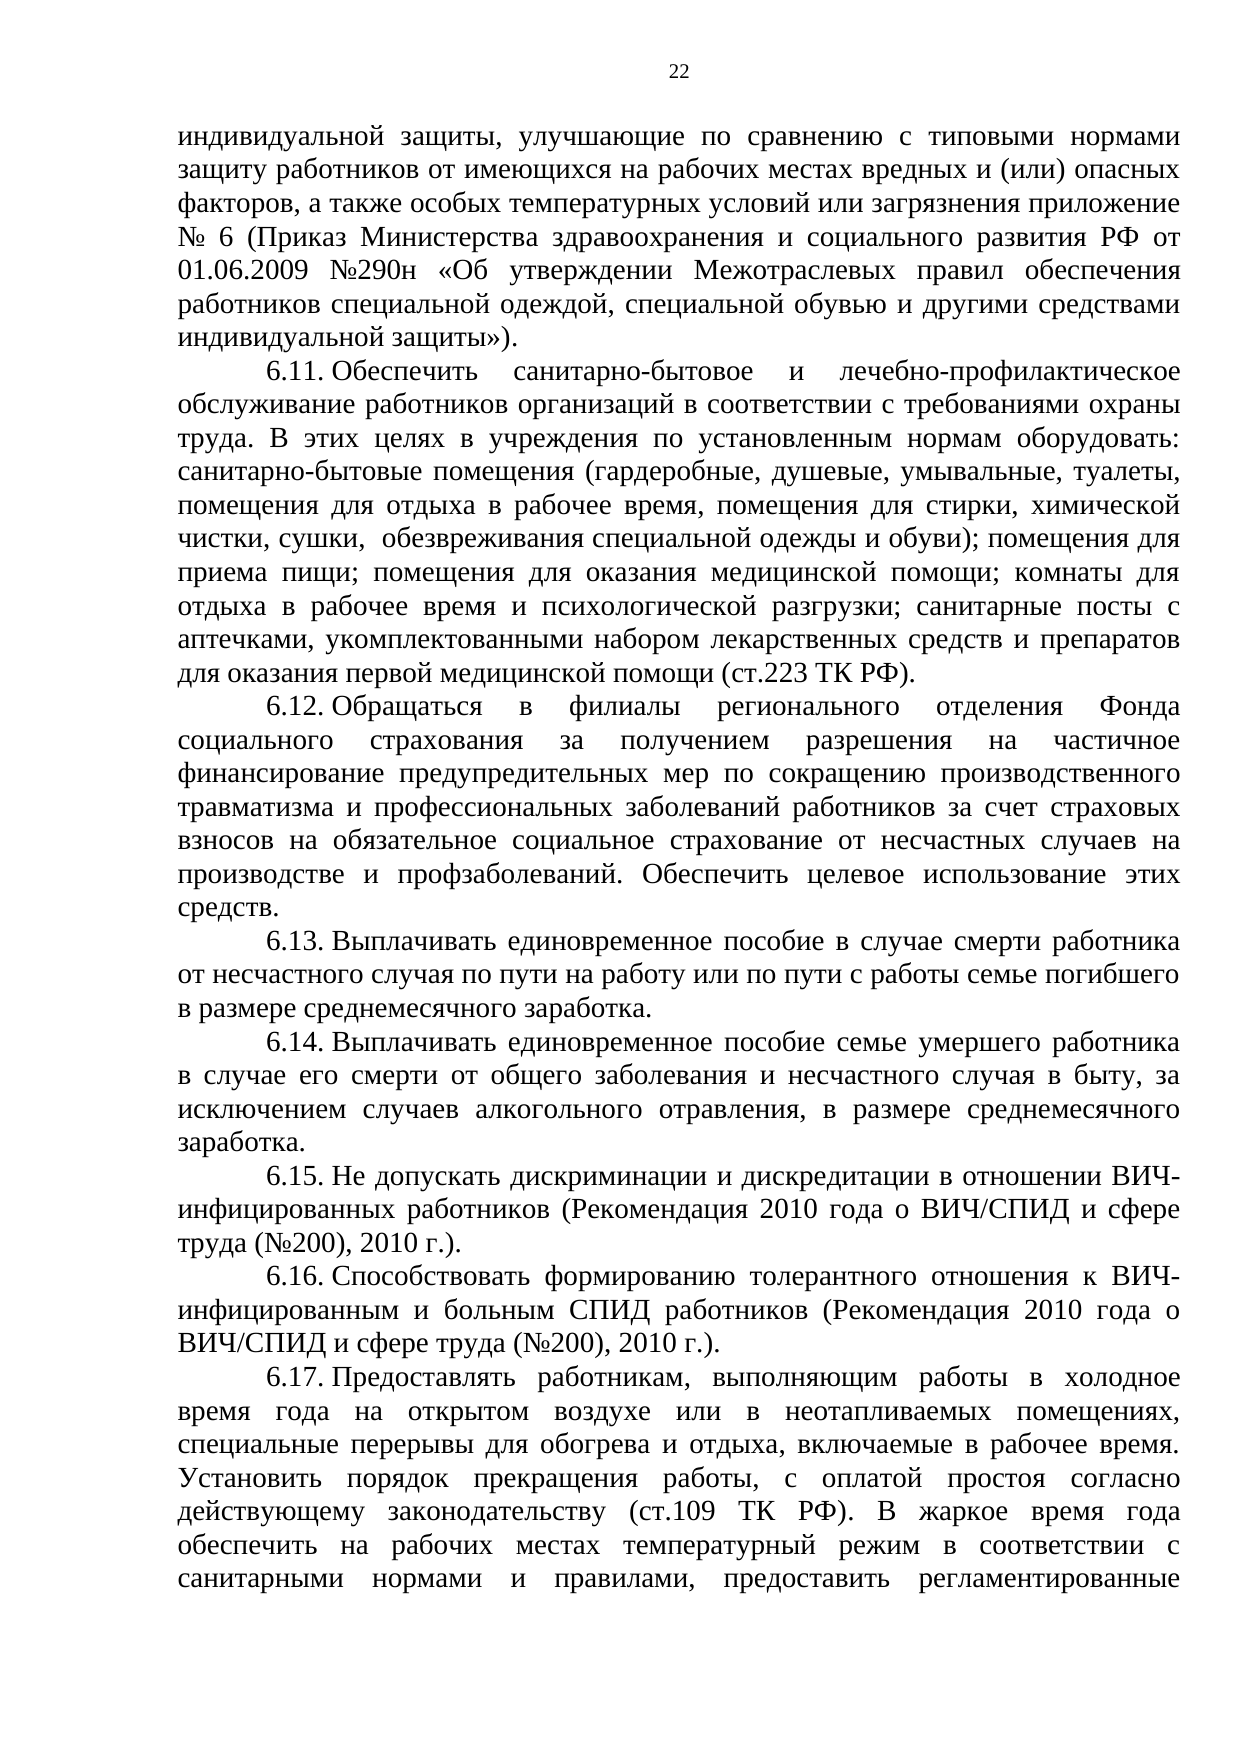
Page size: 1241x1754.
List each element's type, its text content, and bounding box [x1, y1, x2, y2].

text 6.12. Обращаться в филиалы регионального отделения Фонда социального страхования за получением разрешения на частичное финансирование предупредительных мер по сокращению производственного травматизма и профессиональных заболеваний работников за счет страховых взносов на обязательное социальное страхование от несчастных случаев на производстве и профзаболеваний. Обеспечить целевое использование этих средств. [177, 688, 1181, 923]
text 6.15. Не допускать дискриминации и дискредитации в отношении ВИЧ-инфицированных работников (Рекомендация 2010 года о ВИЧ/СПИД и сфере труда (№200), 2010 г.). [177, 1158, 1181, 1258]
text 6.14. Выплачивать единовременное пособие семье умершего работника в случае его смерти от общего заболевания и несчастного случая в быту, за исключением случаев алкогольного отравления, в размере среднемесячного заработка. [177, 1024, 1181, 1158]
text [177, 1359, 1181, 1594]
text 6.13. Выплачивать единовременное пособие в случае смерти работника от несчастного случая по пути на работу или по пути с работы семье погибшего в размере среднемесячного заработка. [177, 923, 1181, 1024]
text 6.16. Способствовать формированию толерантного отношения к ВИЧ-инфицированным и больным СПИД работников (Рекомендация 2010 года о ВИЧ/СПИД и сфере труда (№200), 2010 г.). [177, 1258, 1181, 1359]
text 6.11. Обеспечить санитарно-бытовое и лечебно-профилактическое обслуживание работников организаций в соответствии с требованиями охраны труда. В этих целях в учреждения по установленным нормам оборудовать: санитарно-бытовые помещения (гардеробные, душевые, умывальные, туалеты, помещения для отдыха в рабочее время, помещения для стирки, химической чистки, сушки, обезвреживания специальной одежды и обуви); помещения для приема пищи; помещения для оказания медицинской помощи; комнаты для отдыха в рабочее время и психологической разгрузки; санитарные посты с аптечками, укомплектованными набором лекарственных средств и препаратов для оказания первой медицинской помощи (ст.223 ТК РФ). [177, 353, 1181, 688]
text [177, 118, 1181, 353]
